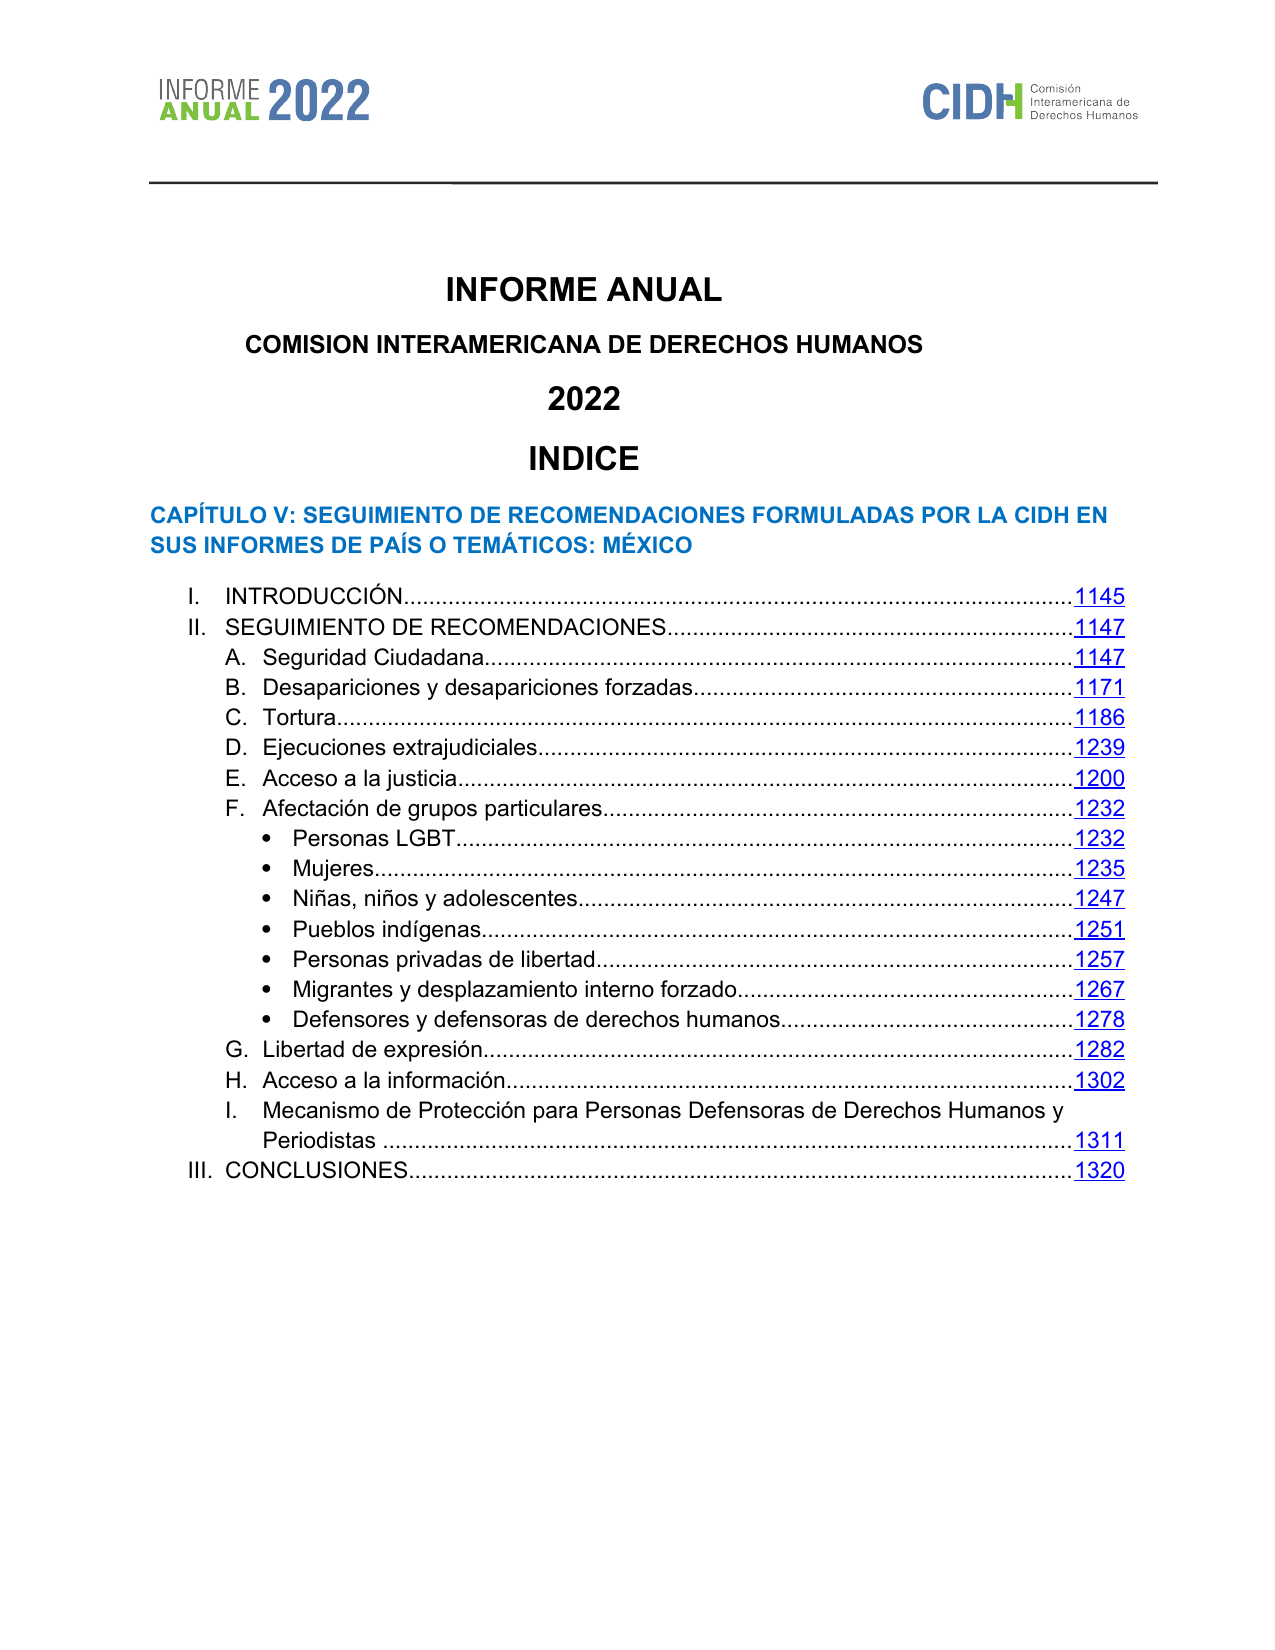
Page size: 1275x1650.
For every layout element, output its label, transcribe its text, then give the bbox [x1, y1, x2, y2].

subtitle INFORME ANUAL [172, 270, 996, 309]
list Niñas, niños y adolescentes 1247 [262, 885, 1125, 912]
list Defensores y defensoras de derechos humanos 1278 [262, 1006, 1125, 1032]
picture [914, 73, 1158, 130]
list CONCLUSIONES 1320 [187, 1157, 1125, 1183]
subtitle COMISION INTERAMERICANA DE DERECHOS HUMANOS [172, 330, 996, 358]
list Seguridad Ciudadana 1147 [225, 644, 1125, 670]
text CAPÍTULO V: SEGUIMIENTO DE RECOMENDACIONES FORMULADAS POR LA CIDH EN SUS INFORMES DE PAÍS O TEMÁTICOS: MÉXICO [150, 502, 1125, 558]
list Migrantes y desplazamiento interno forzado 1267 [262, 976, 1125, 1002]
picture [150, 73, 374, 126]
list Tortura 1186 [225, 704, 1125, 730]
list Personas privadas de libertad 1257 [262, 946, 1125, 972]
list Libertad de expresión 1282 [225, 1036, 1125, 1063]
list Pueblos indígenas 1251 [262, 916, 1125, 942]
list INTRODUCCIÓN 1145 [187, 583, 1125, 609]
list Acceso a la información 1302 [225, 1067, 1125, 1093]
list Ejecuciones extrajudiciales 1239 [225, 734, 1125, 761]
list Mujeres 1235 [262, 855, 1125, 881]
subtitle 2022 [172, 379, 996, 418]
list Acceso a la justicia 1200 [225, 764, 1125, 791]
list Mecanismo de Protección para Personas Defensoras de Derechos Humanos y Periodistas 1311 [225, 1097, 1125, 1153]
list SEGUIMIENTO DE RECOMENDACIONES 1147 [187, 613, 1125, 640]
list Afectación de grupos particulares 1232 [225, 795, 1125, 821]
list Personas LGBT 1232 [262, 825, 1125, 851]
list Desapariciones y desapariciones forzadas 1171 [225, 674, 1125, 700]
subtitle INDICE [172, 438, 996, 477]
